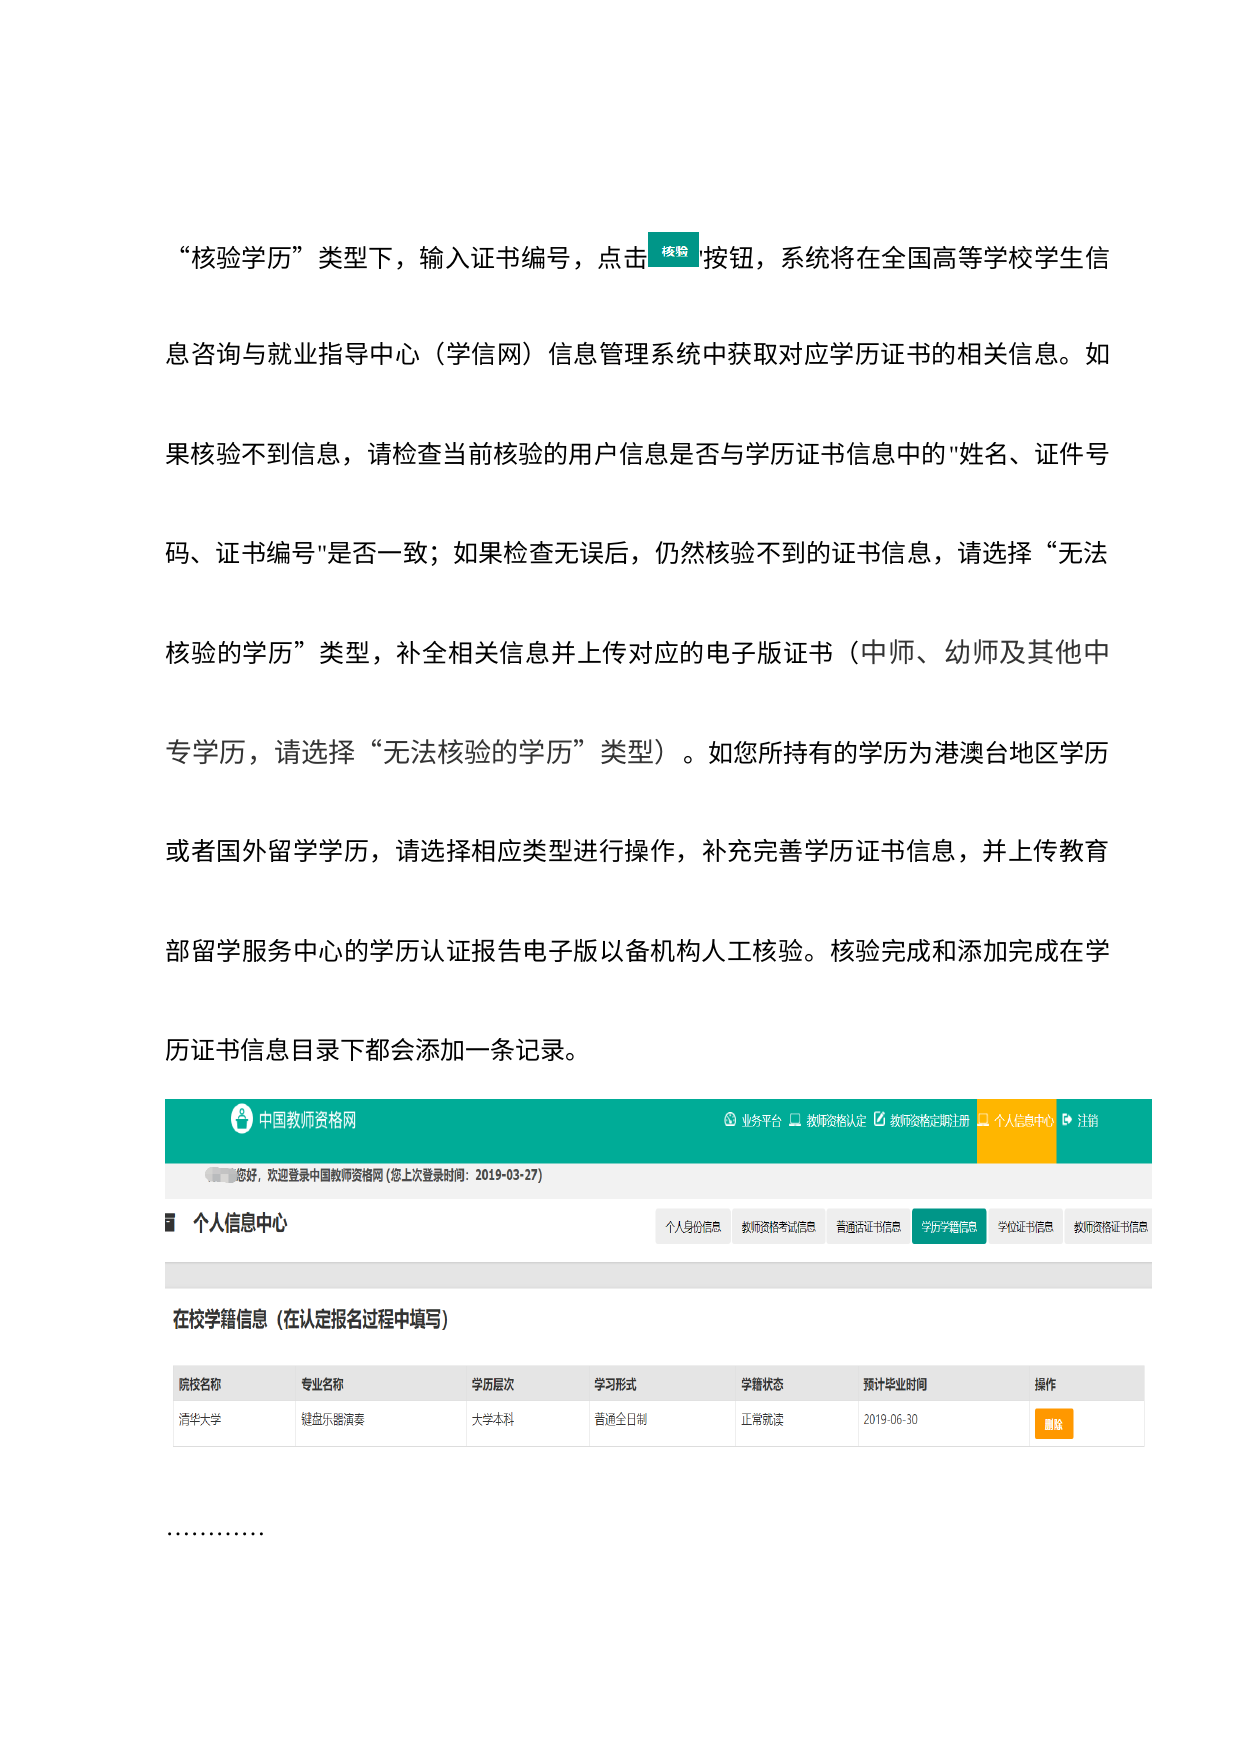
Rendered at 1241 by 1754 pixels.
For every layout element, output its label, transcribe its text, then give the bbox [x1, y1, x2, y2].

text ………… [165, 1510, 1110, 1543]
picture [165, 1099, 1152, 1478]
picture [648, 232, 699, 267]
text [165, 220, 1110, 1082]
